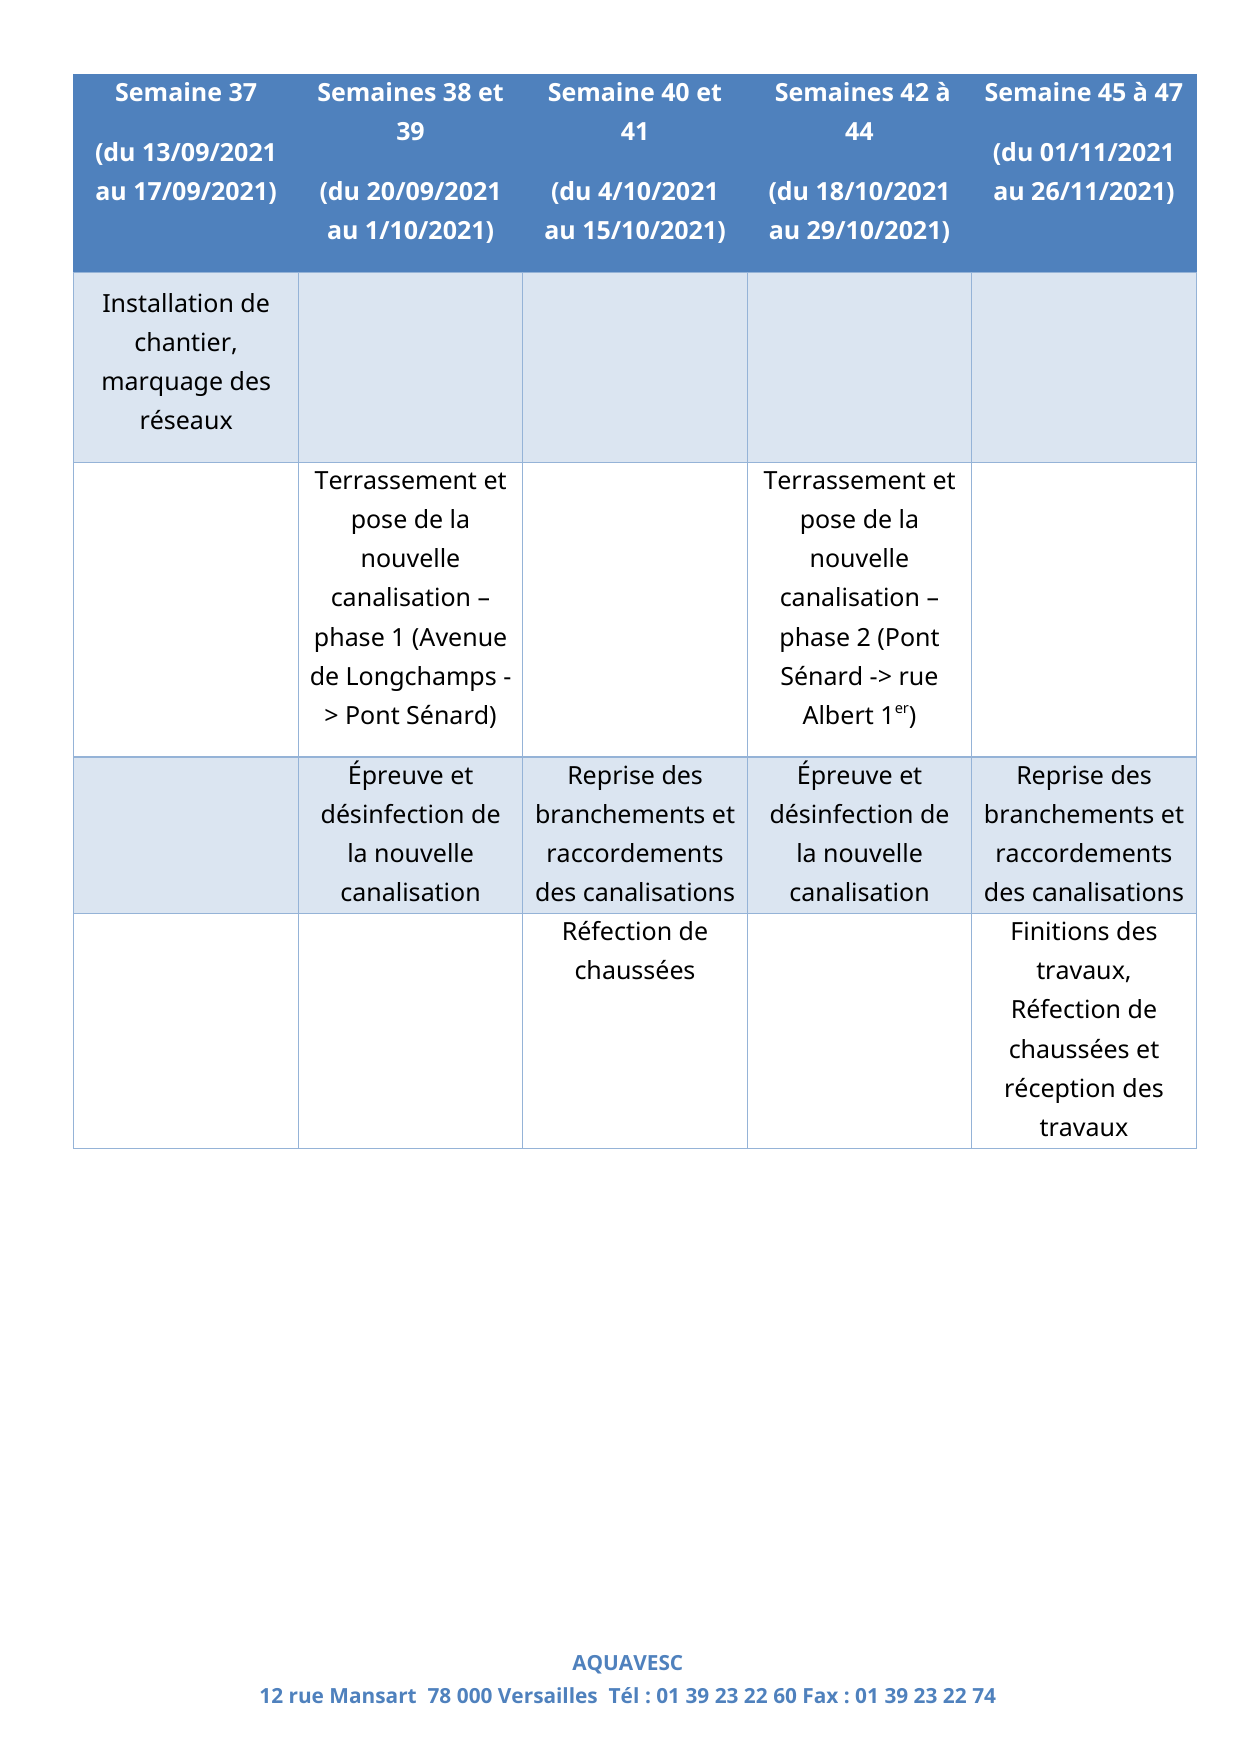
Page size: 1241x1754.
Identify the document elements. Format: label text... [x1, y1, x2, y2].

table_cell [74, 914, 298, 1148]
table_cell [523, 273, 747, 462]
table_cell Terrassement et pose de la nouvelle canalisation – phase 1 (Avenue de Longchamps -> Pont Sénard) [299, 463, 522, 756]
table_cell [299, 914, 522, 1148]
table_cell Terrassement et pose de la nouvelle canalisation – phase 2 (Pont Sénard -> rue Albert 1er) [748, 463, 971, 756]
table_header Semaines 38 et 39 (du 20/09/2021 au 1/10/2021) [299, 75, 522, 272]
table_cell Finitions des travaux, Réfection de chaussées et réception des travaux [972, 914, 1196, 1148]
table_cell Épreuve et désinfection de la nouvelle canalisation [299, 758, 522, 913]
table_cell Reprise des branchements et raccordements des canalisations [523, 758, 747, 913]
table_header Semaine 40 et 41 (du 4/10/2021 au 15/10/2021) [523, 75, 747, 272]
table_cell Réfection de chaussées [523, 914, 747, 1148]
table_cell Reprise des branchements et raccordements des canalisations [972, 758, 1196, 913]
table_cell [748, 273, 971, 462]
table_cell [74, 463, 298, 756]
table_cell [74, 758, 298, 913]
table_cell [748, 914, 971, 1148]
table_header Semaine 45 à 47 (du 01/11/2021 au 26/11/2021) [972, 75, 1196, 272]
table_cell Installation de chantier, marquage des réseaux [74, 273, 298, 462]
table_header Semaines 42 à 44 (du 18/10/2021 au 29/10/2021) [748, 75, 971, 272]
table_header Semaine 37 (du 13/09/2021 au 17/09/2021) [74, 75, 298, 272]
table_cell Épreuve et désinfection de la nouvelle canalisation [748, 758, 971, 913]
table_cell [299, 273, 522, 462]
table_cell [972, 463, 1196, 756]
table_cell [972, 273, 1196, 462]
table_cell [523, 463, 747, 756]
